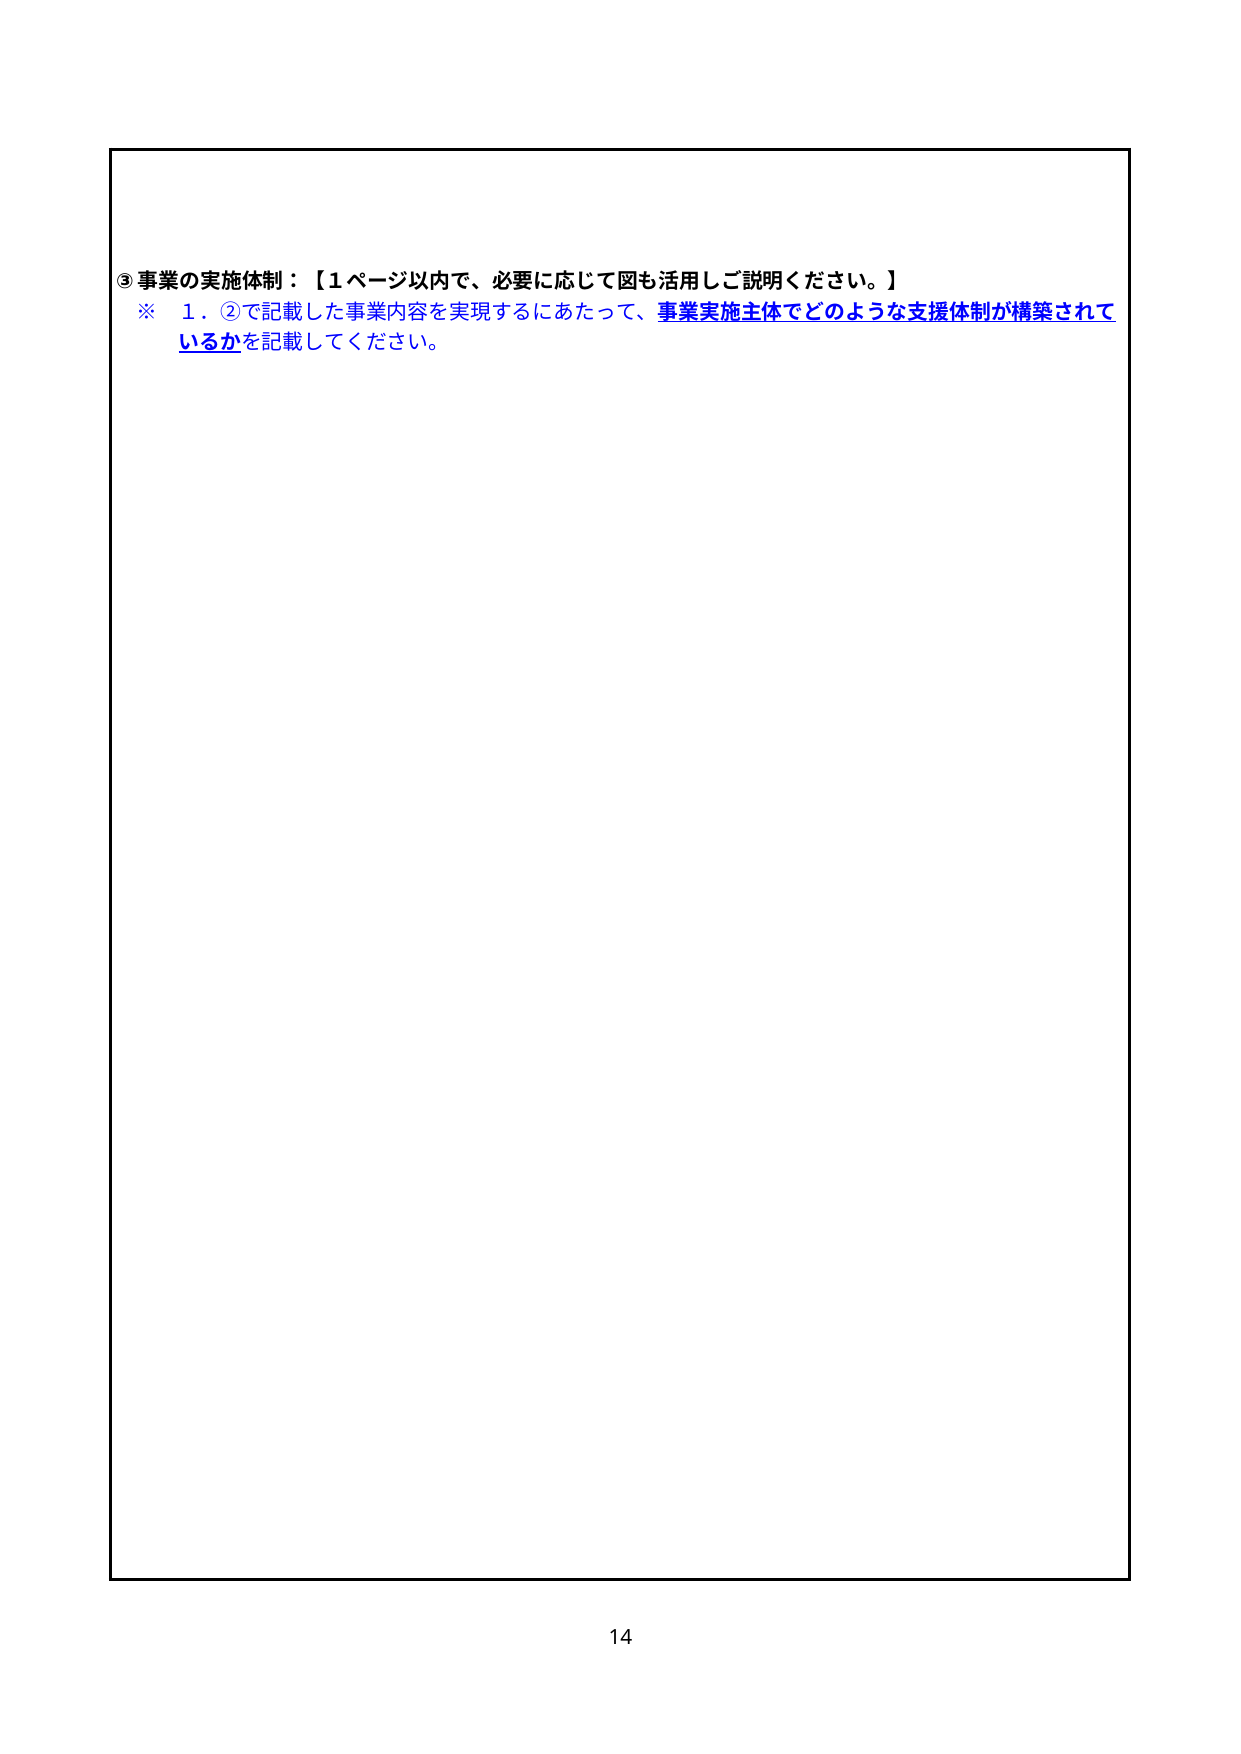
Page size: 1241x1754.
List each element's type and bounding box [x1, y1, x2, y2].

table_header [112, 151, 1128, 1578]
